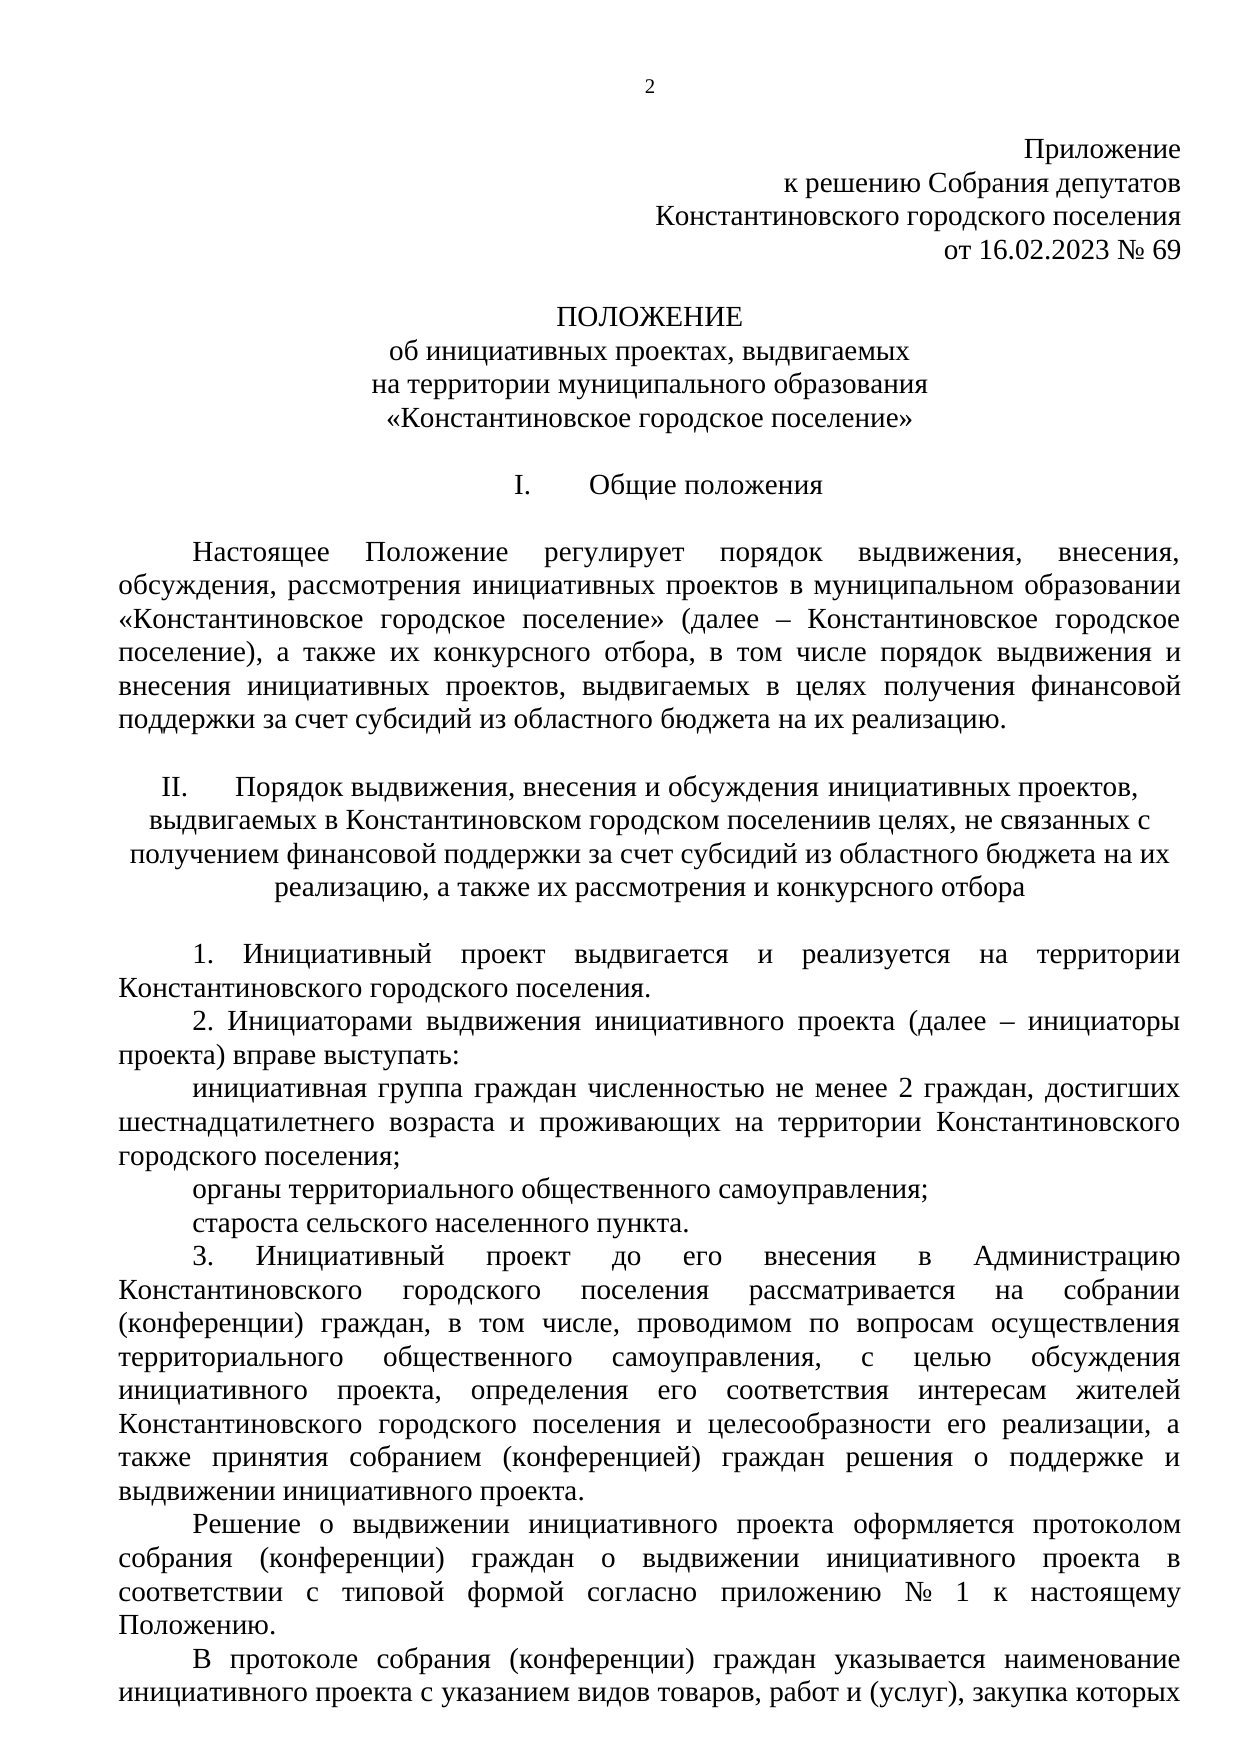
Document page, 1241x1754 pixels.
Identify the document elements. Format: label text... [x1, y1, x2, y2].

text инициативная группа граждан численностью не менее 2 граждан, достигших шестнадцатилетнего возраста и проживающих на территории Константиновского городского поселения; [118, 1071, 1181, 1171]
text 3. Инициативный проект до его внесения в Администрацию Константиновского городского поселения рассматривается на собрании (конференции) граждан, в том числе, проводимом по вопросам осуществления территориального общественного самоуправления, с целью обсуждения инициативного проекта, определения его соответствия интересам жителей Константиновского городского поселения и целесообразности его реализации, а также принятия собранием (конференцией) граждан решения о поддержке и выдвижении инициативного проекта. [118, 1238, 1181, 1507]
text к решению Собрания депутатов [118, 165, 1181, 198]
text на территории муниципального образования [118, 366, 1181, 400]
text органы территориального общественного самоуправления; [118, 1171, 1181, 1205]
text об инициативных проектах, выдвигаемых [118, 333, 1181, 366]
text Настоящее Положение регулирует порядок выдвижения, внесения, обсуждения, рассмотрения инициативных проектов в муниципальном образовании «Константиновское городское поселение» (далее – Константиновское городское поселение), а также их конкурсного отбора, в том числе порядок выдвижения и внесения инициативных проектов, выдвигаемых в целях получения финансовой поддержки за счет субсидий из областного бюджета на их реализацию. [118, 534, 1181, 735]
text Приложение [118, 131, 1181, 165]
text 2. Инициаторами выдвижения инициативного проекта (далее – инициаторы проекта) вправе выступать: [118, 1003, 1181, 1071]
text староста сельского населенного пункта. [118, 1205, 1181, 1238]
text ПОЛОЖЕНИЕ [118, 299, 1181, 333]
text от 16.02.2023 № 69 [118, 232, 1181, 266]
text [118, 1641, 1181, 1708]
text Решение о выдвижении инициативного проекта оформляется протоколом собрания (конференции) граждан о выдвижении инициативного проекта в соответствии с типовой формой согласно приложению № 1 к настоящему Положению. [118, 1507, 1181, 1641]
list Порядок выдвижения, внесения и обсуждения инициативных проектов, выдвигаемых в Константиновском городском поселениив целях, не связанных с получением финансовой поддержки за счет субсидий из областного бюджета на их реализацию, а также их рассмотрения и конкурсного отбора [118, 769, 1181, 903]
text «Константиновское городское поселение» [118, 400, 1181, 433]
text Константиновского городского поселения [118, 198, 1181, 232]
text 1. Инициативный проект выдвигается и реализуется на территории Константиновского городского поселения. [118, 936, 1181, 1003]
list Общие положения [156, 467, 1181, 500]
